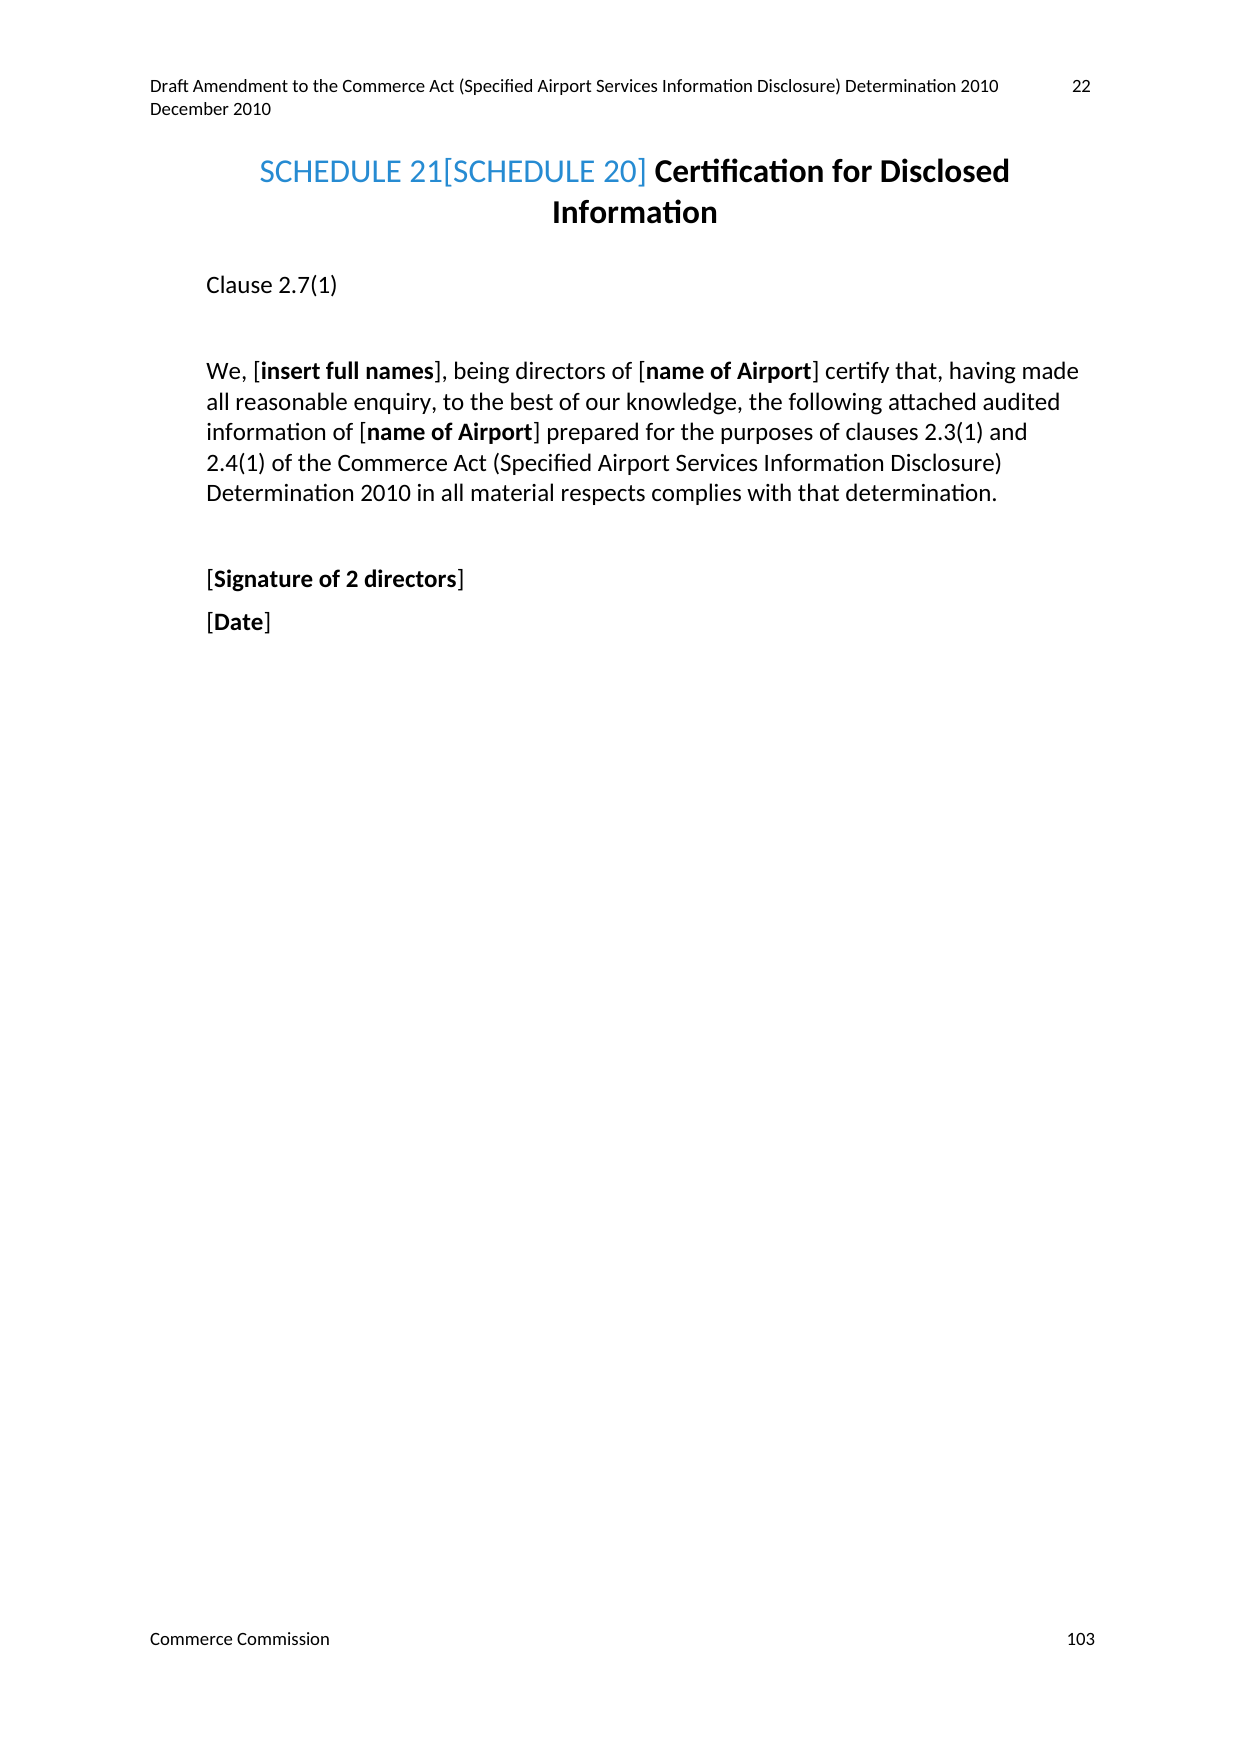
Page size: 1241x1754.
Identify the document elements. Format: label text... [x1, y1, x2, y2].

text We, [insert full names], being directors of [name of Airport] certify that, having made all reasonable enquiry, to the best of our knowledge, the following attached audited information of [name of Airport] prepared for the purposes of clauses 2.3(1) and 2.4(1) of the Commerce Act (Specified Airport Services Information Disclosure) Determination 2010 in all material respects complies with that determination. [206, 355, 1090, 508]
text [Signature of 2 directors] [206, 563, 1090, 594]
text Certification for Disclosed Information [179, 150, 1090, 232]
text Clause 2.7(1) [206, 269, 1090, 300]
text [Date] [206, 606, 1090, 637]
